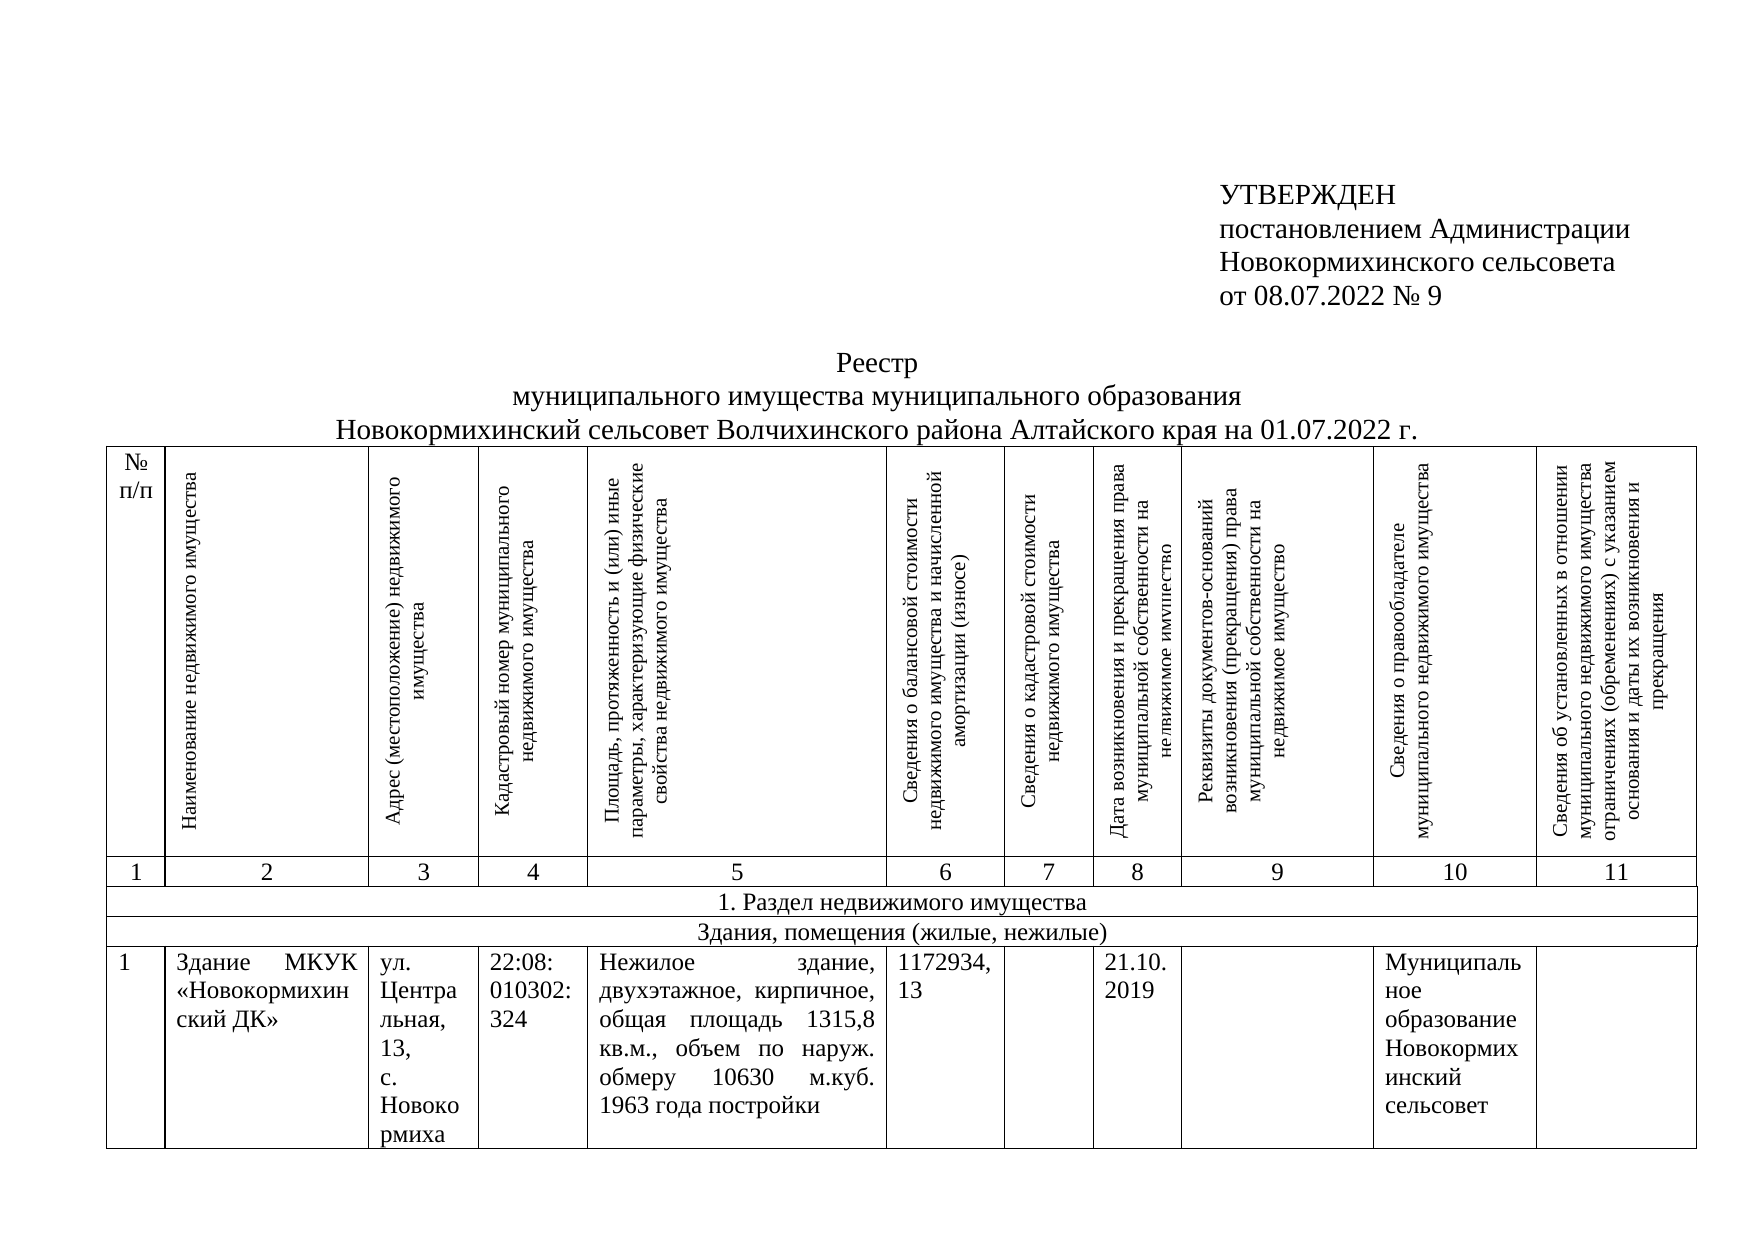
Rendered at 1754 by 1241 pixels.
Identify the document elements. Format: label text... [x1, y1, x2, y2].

table_cell [1537, 947, 1696, 1148]
table_header Сведения об установленных в отношении муниципального недвижимого имущества ограничениях (обременениях) с указанием основания и даты их возникновения и прекращения [1537, 447, 1696, 856]
text постановлением Администрации [118, 211, 1636, 244]
table_header Адрес (местоположение) недвижимого имущества [369, 447, 478, 856]
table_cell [1374, 947, 1536, 1148]
table_cell 2 [166, 857, 368, 886]
table_cell 6 [887, 857, 1004, 886]
table_cell 11 [1537, 857, 1696, 886]
table_cell 8 [1094, 857, 1181, 886]
table_cell [1005, 947, 1093, 1148]
table_cell Здания, помещения (жилые, нежилые) [107, 917, 1697, 946]
table_cell 5 [588, 857, 886, 886]
table_header Дата возникновения и прекращения права муниципальной собственности на недвижимое имущество [1094, 447, 1181, 856]
text Новокормихинского сельсовета [118, 244, 1636, 278]
table_cell 22:08: 010302:324 [479, 947, 587, 1148]
text от 08.07.2022 № 9 [118, 278, 1636, 311]
table_cell 1172934,13 [887, 947, 1004, 1148]
table_header № п/п [107, 447, 164, 856]
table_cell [369, 947, 478, 1148]
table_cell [588, 947, 886, 1148]
table_cell 9 [1182, 857, 1373, 886]
table_header Площадь, протяженность и (или) иные параметры, характеризующие физические свойства недвижимого имущества [588, 447, 886, 856]
table_cell 21.10.2019 [1094, 947, 1181, 1148]
text Реестр [118, 345, 1636, 378]
table_header Кадастровый номер муниципального недвижимого имущества [479, 447, 587, 856]
text УТВЕРЖДЕН [118, 177, 1636, 211]
table_cell [1182, 947, 1373, 1148]
table_cell 10 [1374, 857, 1536, 886]
table_cell 1. Раздел недвижимого имущества [107, 887, 1697, 916]
table_header Сведения о кадастровой стоимости недвижимого имущества [1005, 447, 1093, 856]
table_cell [166, 947, 368, 1148]
table_cell 1 [107, 857, 164, 886]
table_cell 3 [369, 857, 478, 886]
table_cell 4 [479, 857, 587, 886]
table_header Сведения о балансовой стоимости недвижимого имущества и начисленной амортизации (износе) [887, 447, 1004, 856]
table_header Реквизиты документов-оснований возникновения (прекращения) права муниципальной собственности на недвижимое имущество [1182, 447, 1373, 856]
text муниципального имущества муниципального образования [118, 378, 1636, 412]
text Новокормихинский сельсовет Волчихинского района Алтайского края на 01.07.2022 г. [118, 412, 1636, 446]
table_header Сведения о правообладателе муниципального недвижимого имущества [1374, 447, 1536, 856]
table_cell 7 [1005, 857, 1093, 886]
table_cell 1 [107, 947, 164, 1148]
table_header Наименование недвижимого имущества [166, 447, 368, 856]
